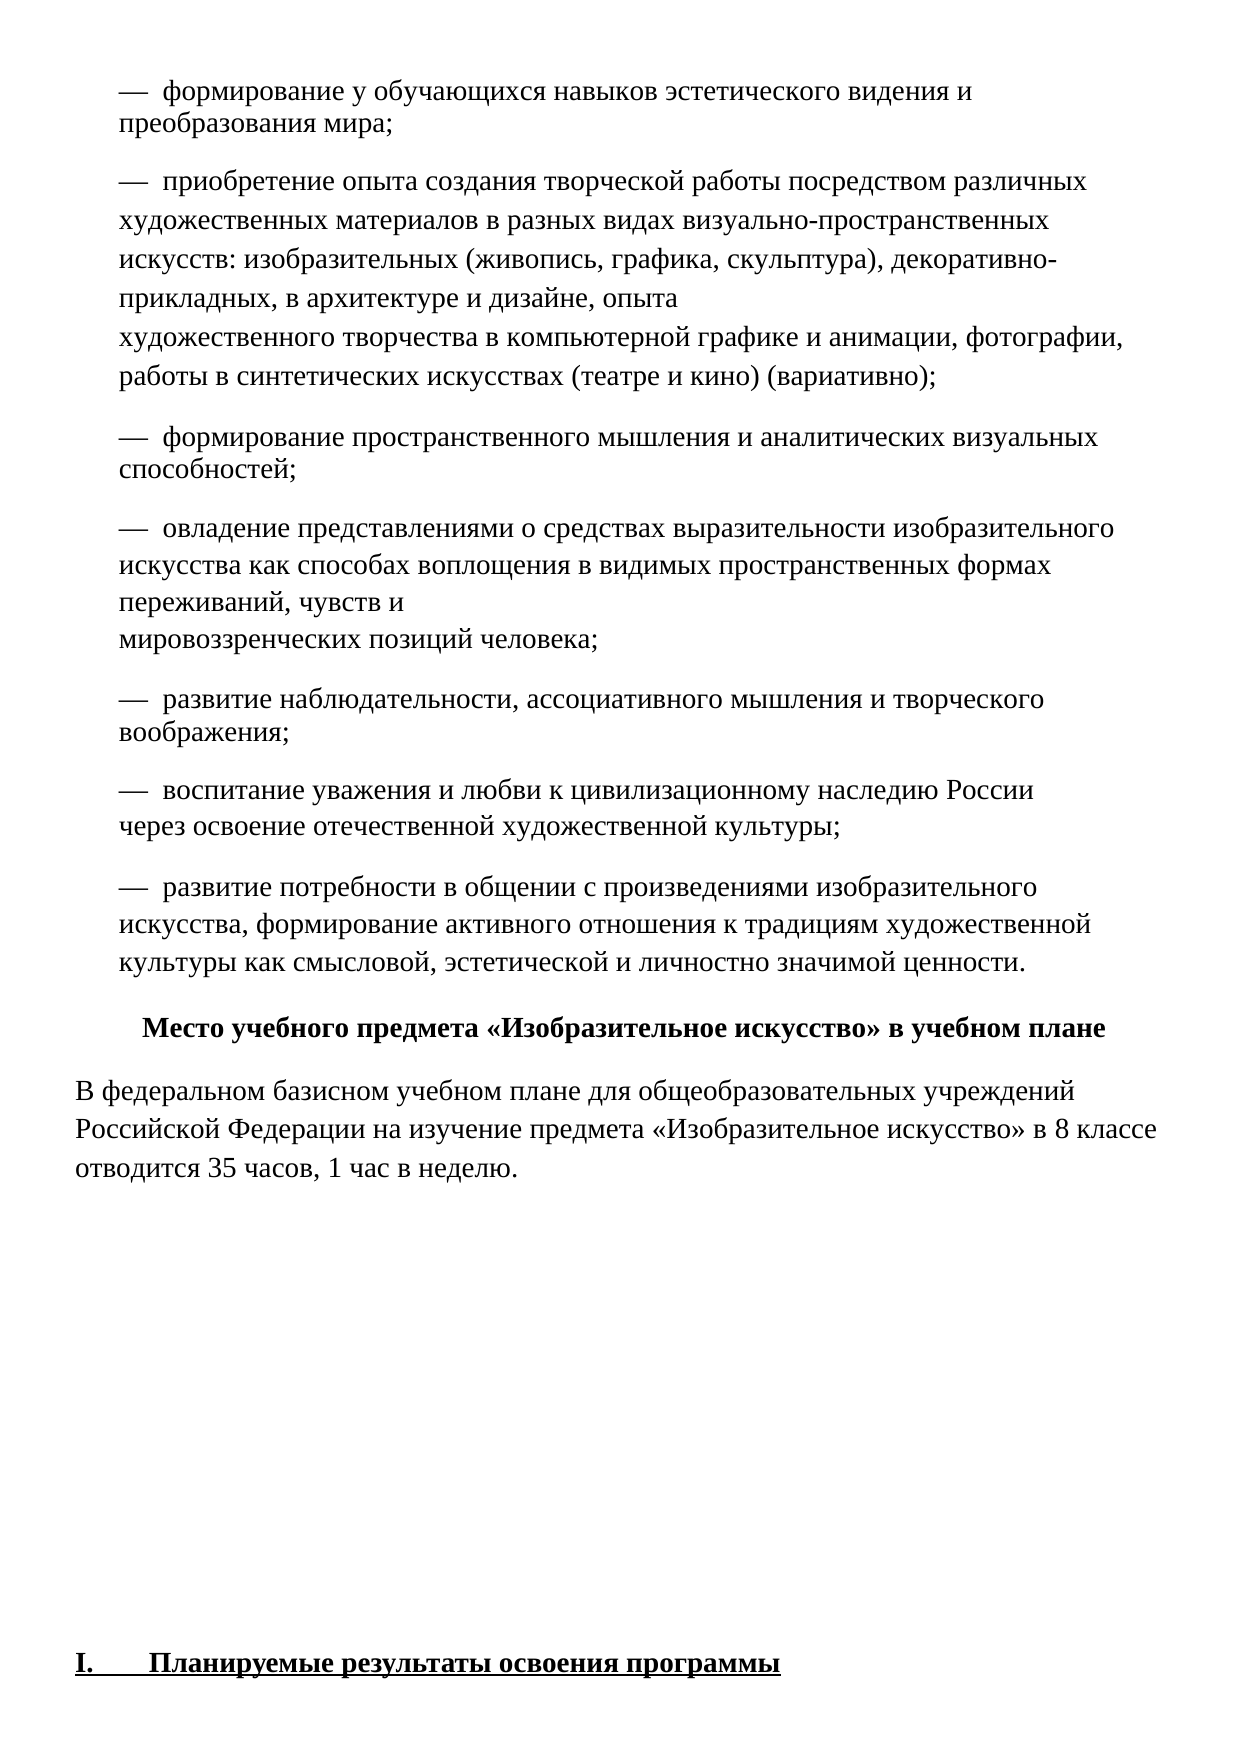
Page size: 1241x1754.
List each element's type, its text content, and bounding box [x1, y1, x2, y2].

list Планируемые результаты освоения программы [75, 1645, 1165, 1678]
text — развитие потребности в общении с произведениями изобразительного искусства, формирование активного отношения к традициям художественной культуры как смысловой, эстетической и личностно значимой ценности. [119, 869, 1120, 977]
text В федеральном базисном учебном плане для общеобразовательных учреждений Российской Федерации на изучение предмета «Изобразительное искусство» в 8 классе отводится 35 часов, 1 час в неделю. [75, 1073, 1165, 1183]
text — формирование у обучающихся навыков эстетического видения и преобразования мира; [119, 75, 1165, 139]
text — овладение представлениями о средствах выразительности изобразительного искусства как способах воплощения в видимых пространственных формах переживаний, чувств и мировоззренческих позиций человека; [119, 510, 1120, 655]
text — формирование пространственного мышления и аналитических визуальных способностей; [119, 421, 1165, 485]
text — развитие наблюдательности, ассоциативного мышления и творческого воображения; [119, 683, 1165, 747]
text — воспитание уважения и любви к цивилизационному наследию России через освоение отечественной художественной культуры; [119, 772, 1075, 842]
text — приобретение опыта создания творческой работы посредством различных художественных материалов в разных видах визуально-пространственных искусств: изобразительных (живопись, графика, скульптура), декоративно-прикладных, в архитектуре и дизайне, опыта художественного творчества в компьютерной графике и анимации, фотографии, работы в синтетических искусствах (театре и кино) (вариативно); [119, 163, 1150, 391]
text Место учебного предмета «Изобразительное искусство» в учебном плане [75, 1010, 1165, 1043]
